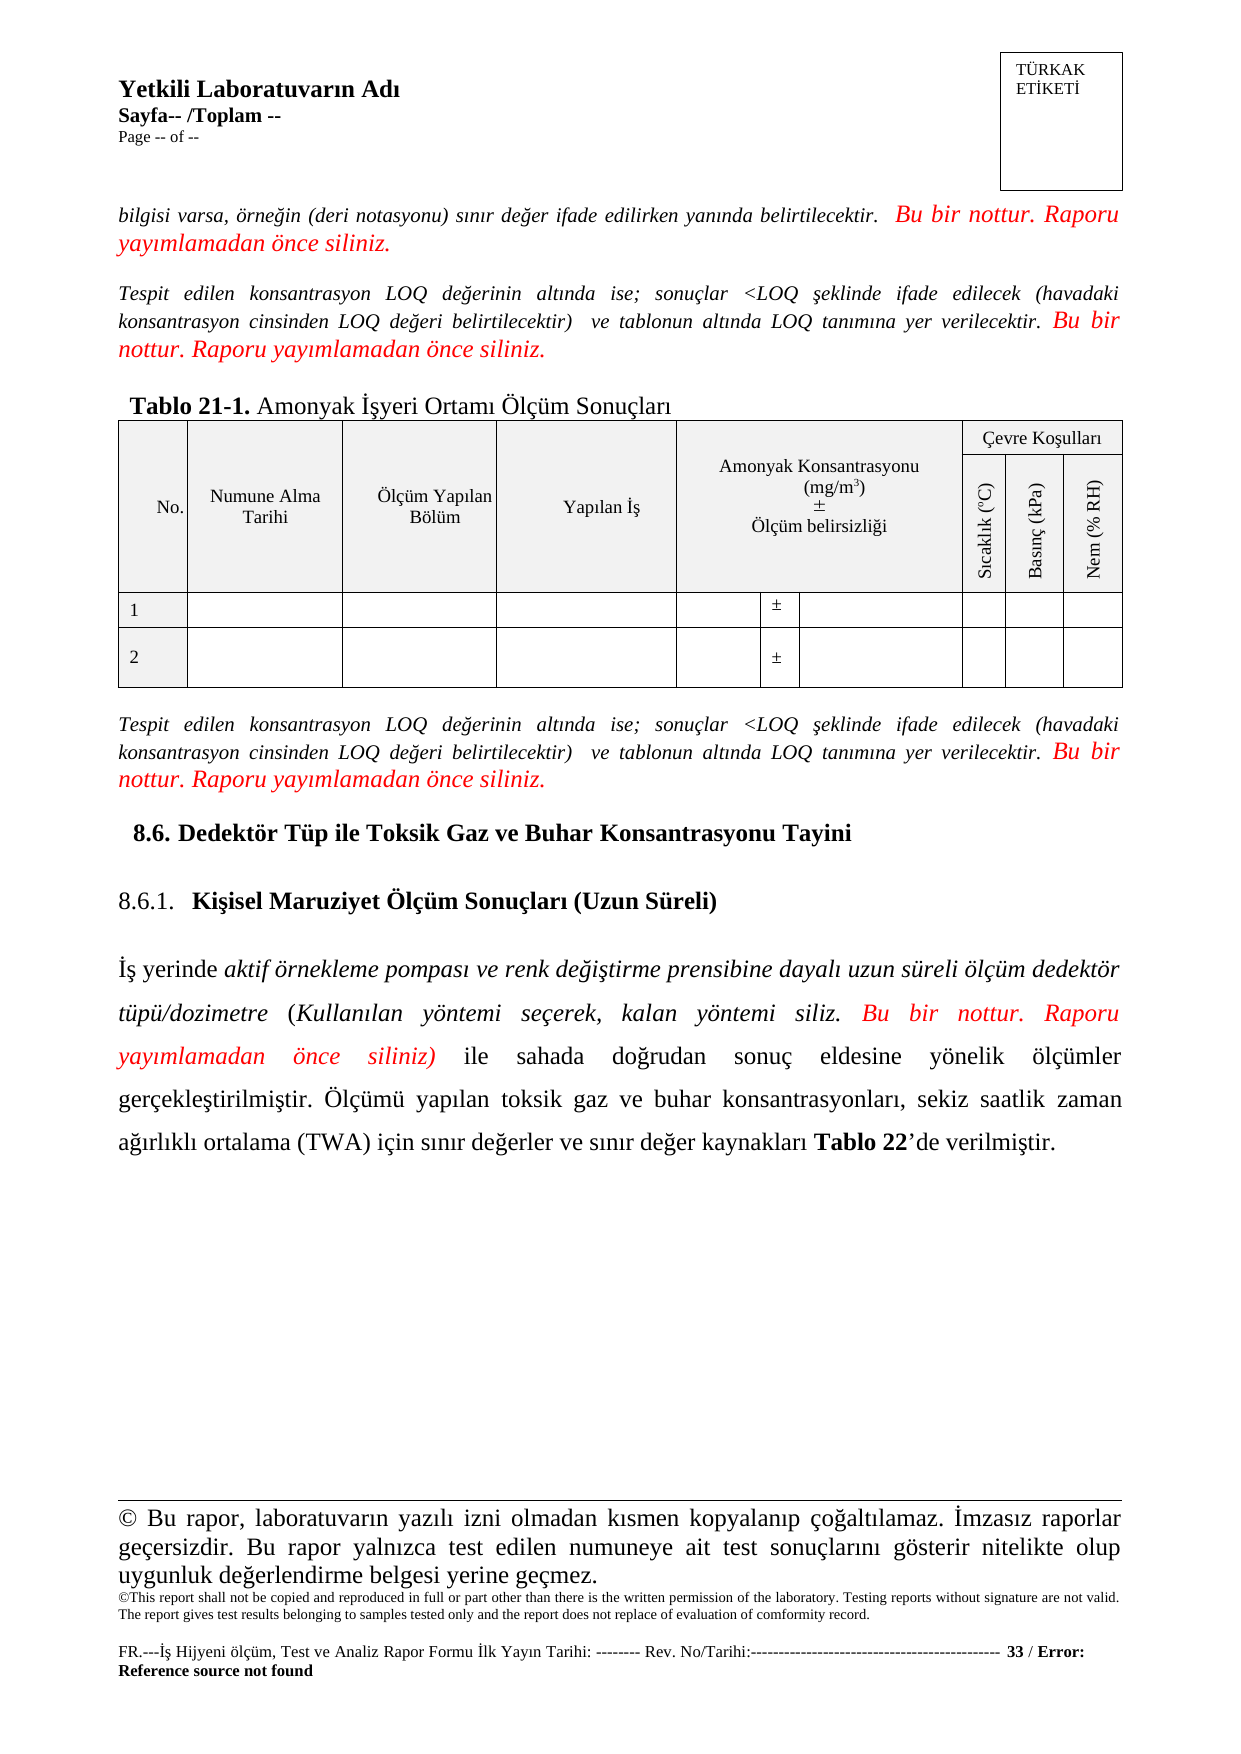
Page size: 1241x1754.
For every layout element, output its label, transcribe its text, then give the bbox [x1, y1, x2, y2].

table_cell [800, 628, 962, 687]
table_cell [963, 593, 1005, 627]
table_cell Çevre Koşulları [963, 421, 1122, 454]
table_cell [677, 628, 760, 687]
table_header Tablo 21-1. Amonyak İşyeri Ortamı Ölçüm Sonuçları [118, 391, 1122, 420]
text Tespit edilen konsantrasyon LOQ değerinin altında ise; sonuçlar <LOQ şeklinde ifade edilecek (havadaki konsantrasyon cinsinden LOQ değeri belirtilecektir) ve tablonun altında LOQ tanımına yer verilecektir. Bu bir nottur. Raporu yayımlamadan önce siliniz. [118, 712, 1122, 793]
table_cell Sıcaklık (oC) [963, 455, 1005, 592]
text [118, 199, 1122, 257]
table_cell Amonyak Konsantrasyonu (mg/m3) Ölçüm belirsizliği [677, 421, 962, 592]
table_cell [1006, 628, 1063, 687]
table_cell Nem (% RH) [1064, 455, 1122, 592]
text Tespit edilen konsantrasyon LOQ değerinin altında ise; sonuçlar <LOQ şeklinde ifade edilecek (havadaki konsantrasyon cinsinden LOQ değeri belirtilecektir) ve tablonun altında LOQ tanımına yer verilecektir. Bu bir nottur. Raporu yayımlamadan önce siliniz. [118, 281, 1122, 363]
table_cell No. [119, 421, 187, 592]
table_cell Ölçüm Yapılan Bölüm [343, 421, 496, 592]
table_cell Yapılan İş [497, 421, 676, 592]
table_cell [188, 628, 342, 687]
table_cell [497, 628, 676, 687]
table_cell [1064, 593, 1122, 627]
table_cell 1 [119, 593, 187, 627]
table_cell [343, 593, 496, 627]
table_cell [800, 593, 962, 627]
table_cell ± [761, 628, 799, 687]
table_cell [963, 628, 1005, 687]
table_cell [343, 628, 496, 687]
table_cell [1064, 628, 1122, 687]
text İş yerinde aktif örnekleme pompası ve renk değiştirme prensibine dayalı uzun süreli ölçüm dedektör tüpü/dozimetre (Kullanılan yöntemi seçerek, kalan yöntemi siliz. Bu bir nottur. Raporu yayımlamadan önce siliniz) ile sahada doğrudan sonuç eldesine yönelik ölçümler gerçekleştirilmiştir. Ölçümü yapılan toksik gaz ve buhar konsantrasyonları, sekiz saatlik zaman ağırlıklı ortalama (TWA) için sınır değerler ve sınır değer kaynakları Tablo 22’de verilmiştir. [118, 954, 1122, 1156]
table_cell ± [761, 593, 799, 627]
table_cell Numune Alma Tarihi [188, 421, 342, 592]
subtitle Kişisel Maruziyet Ölçüm Sonuçları (Uzun Süreli) [118, 886, 1122, 915]
table_cell 2 [119, 628, 187, 687]
table_cell Basınç (kPa) [1006, 455, 1063, 592]
table_cell [677, 593, 760, 627]
subtitle Dedektör Tüp ile Toksik Gaz ve Buhar Konsantrasyonu Tayini [133, 818, 1122, 847]
table_cell [1006, 593, 1063, 627]
table_cell [497, 593, 676, 627]
table_cell [188, 593, 342, 627]
